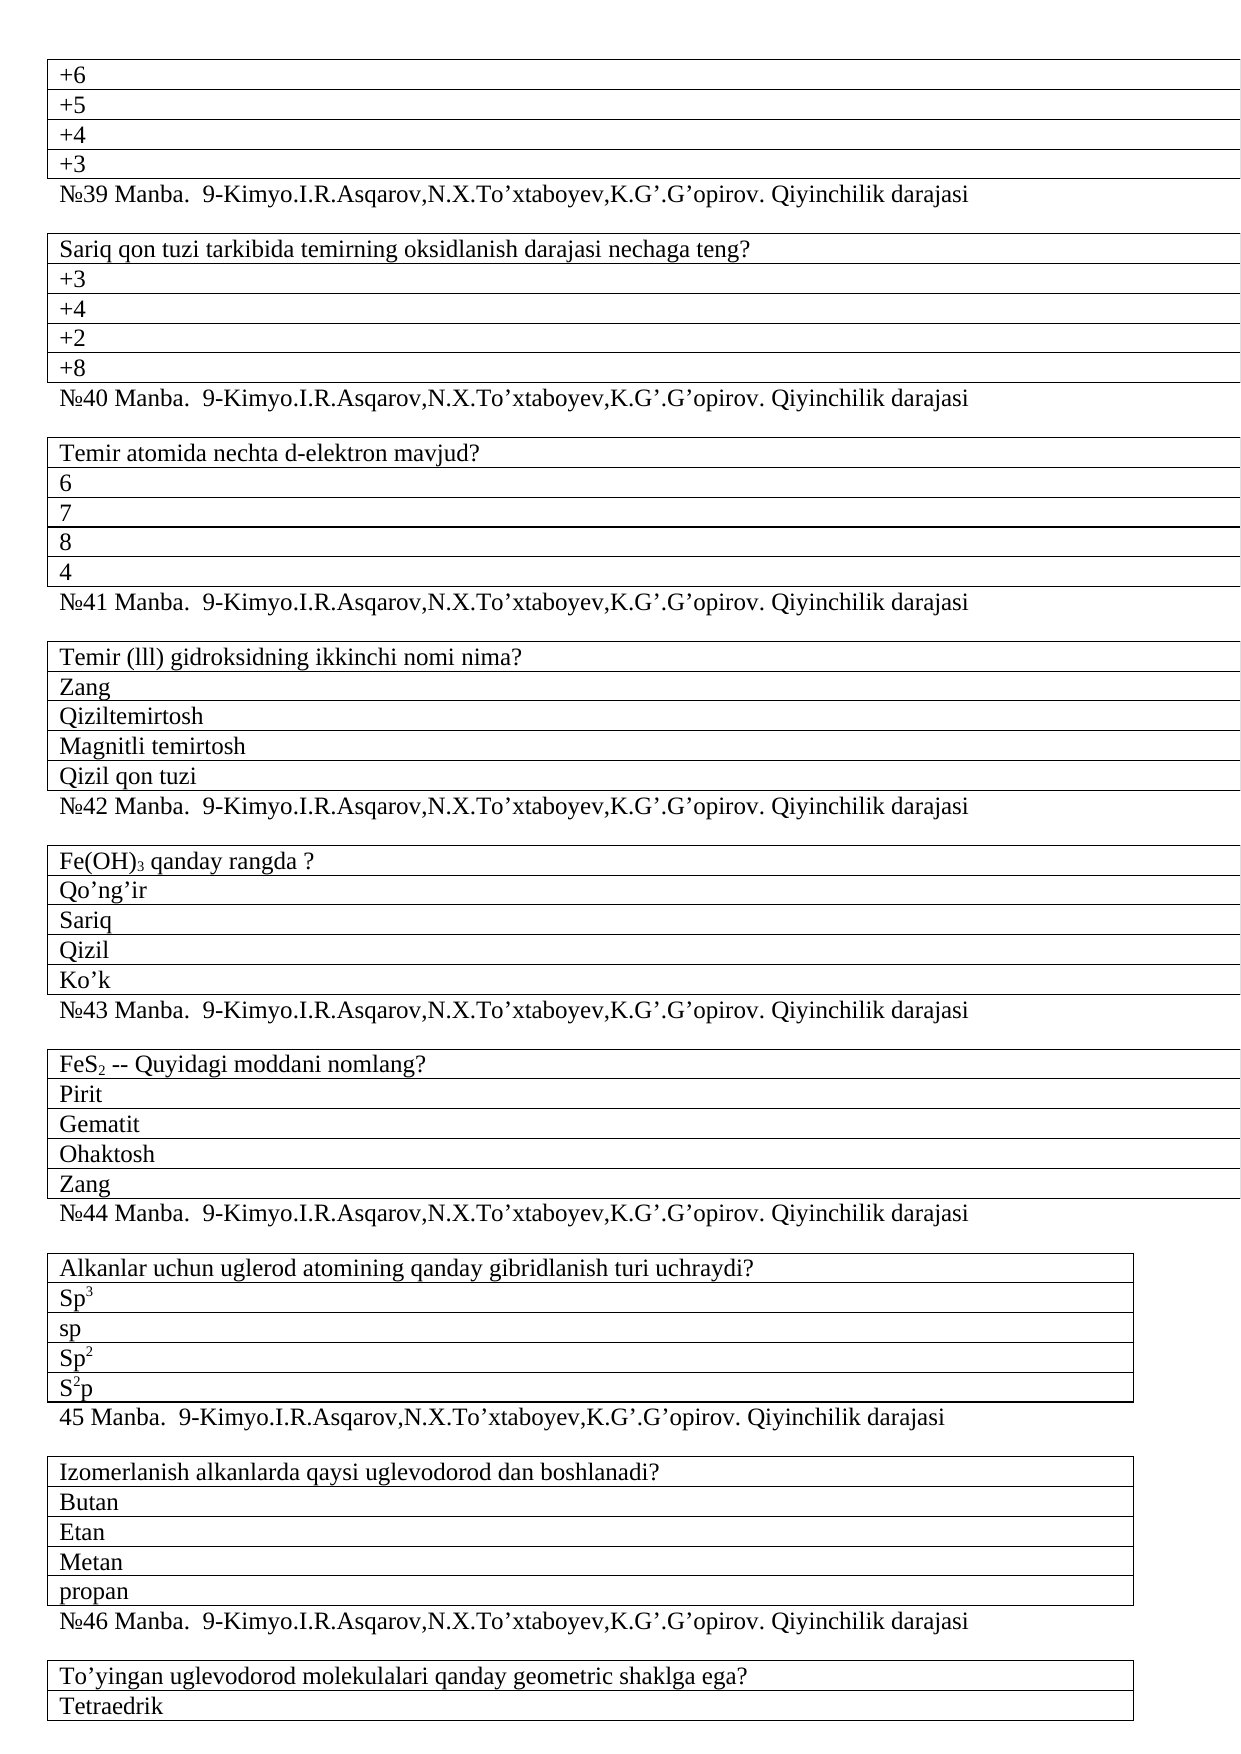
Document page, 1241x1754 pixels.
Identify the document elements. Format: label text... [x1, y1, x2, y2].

table_cell 6 [48, 468, 1240, 497]
table_cell S2p [48, 1373, 1133, 1401]
table_cell Zang [48, 672, 1240, 700]
table_cell Etan [48, 1517, 1133, 1546]
table_header FeS2 -- Quyidagi moddani nomlang? [48, 1050, 1240, 1078]
table_cell +6 [48, 60, 1240, 89]
table_cell Metan [48, 1547, 1133, 1575]
table_cell Gematit [48, 1109, 1240, 1138]
text №46 Manba. 9-Kimyo.I.R.Asqarov,N.X.To’xtaboyev,K.G’.G’opirov. Qiyinchilik darajasi [59, 1606, 1122, 1635]
table_cell 8 [48, 528, 1240, 556]
text 45 Manba. 9-Kimyo.I.R.Asqarov,N.X.To’xtaboyev,K.G’.G’opirov. Qiyinchilik darajasi [59, 1403, 1122, 1431]
table_cell Zang [48, 1169, 1240, 1197]
text №40 Manba. 9-Kimyo.I.R.Asqarov,N.X.To’xtaboyev,K.G’.G’opirov. Qiyinchilik darajasi [59, 383, 1122, 412]
text №43 Manba. 9-Kimyo.I.R.Asqarov,N.X.To’xtaboyev,K.G’.G’opirov. Qiyinchilik darajasi [59, 995, 1122, 1023]
table_cell +2 [48, 324, 1240, 352]
table_cell Qiziltemirtosh [48, 701, 1240, 730]
table_header Izomerlanish alkanlarda qaysi uglevodorod dan boshlanadi? [48, 1457, 1133, 1486]
table_cell Tetraedrik [48, 1691, 1133, 1720]
table_cell +5 [48, 90, 1240, 119]
table_cell 7 [48, 498, 1240, 526]
table_cell Qizil qon tuzi [48, 761, 1240, 790]
table_cell +4 [48, 120, 1240, 148]
table_cell +8 [48, 353, 1240, 382]
table_cell propan [48, 1576, 1133, 1605]
table_cell Qo’ng’ir [48, 876, 1240, 904]
table_header Fe(OH)3 qanday rangda ? [48, 846, 1240, 874]
table_cell +3 [48, 150, 1240, 178]
text №44 Manba. 9-Kimyo.I.R.Asqarov,N.X.To’xtaboyev,K.G’.G’opirov. Qiyinchilik darajasi [59, 1199, 1122, 1227]
table_cell Ohaktosh [48, 1139, 1240, 1168]
table_cell Sp2 [48, 1343, 1133, 1372]
table_cell Sp3 [48, 1283, 1133, 1312]
table_header Temir (lll) gidroksidning ikkinchi nomi nima? [48, 642, 1240, 671]
text №39 Manba. 9-Kimyo.I.R.Asqarov,N.X.To’xtaboyev,K.G’.G’opirov. Qiyinchilik darajasi [59, 179, 1122, 208]
table_header Alkanlar uchun uglerod atomining qanday gibridlanish turi uchraydi? [48, 1254, 1133, 1282]
table_cell Pirit [48, 1079, 1240, 1108]
table_header Sariq qon tuzi tarkibida temirning oksidlanish darajasi nechaga teng? [48, 234, 1240, 263]
table_header To’yingan uglevodorod molekulalari qanday geometric shaklga ega? [48, 1661, 1133, 1690]
text №41 Manba. 9-Kimyo.I.R.Asqarov,N.X.To’xtaboyev,K.G’.G’opirov. Qiyinchilik darajasi [59, 587, 1122, 616]
table_cell Qizil [48, 935, 1240, 964]
table_cell 4 [48, 557, 1240, 586]
table_cell sp [48, 1313, 1133, 1342]
table_cell Ko’k [48, 965, 1240, 994]
table_cell Butan [48, 1487, 1133, 1516]
table_cell Sariq [48, 905, 1240, 934]
table_cell +3 [48, 264, 1240, 293]
table_header Temir atomida nechta d-elektron mavjud? [48, 438, 1240, 467]
text №42 Manba. 9-Kimyo.I.R.Asqarov,N.X.To’xtaboyev,K.G’.G’opirov. Qiyinchilik darajasi [59, 791, 1122, 819]
table_cell +4 [48, 294, 1240, 322]
table_cell Magnitli temirtosh [48, 731, 1240, 760]
